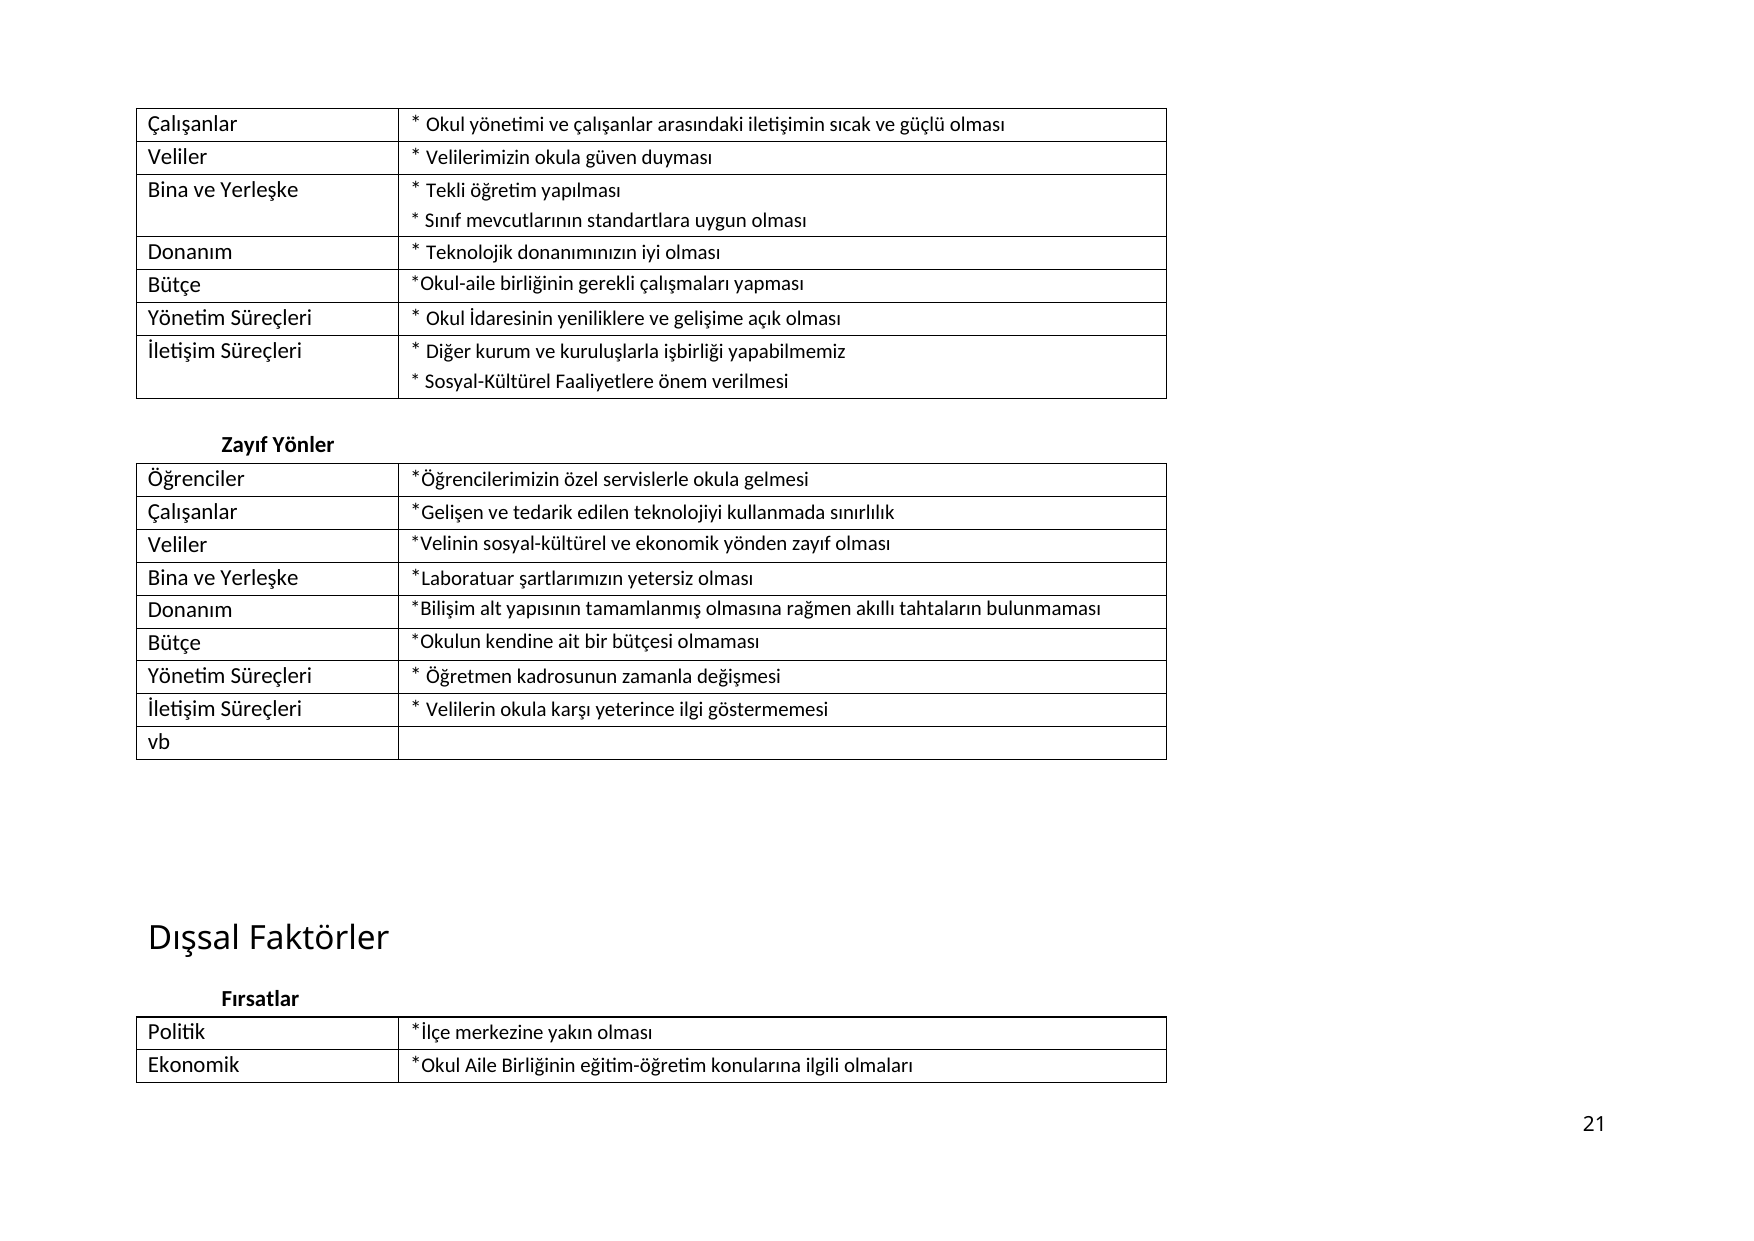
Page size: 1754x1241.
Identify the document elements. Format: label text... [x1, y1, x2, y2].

table_cell vb [137, 727, 398, 759]
table_cell *Okulun kendine ait bir bütçesi olmaması [399, 629, 1166, 660]
table_cell İletişim Süreçleri [137, 694, 398, 726]
table_cell * Teknolojik donanımınızın iyi olması [399, 237, 1166, 269]
table_cell * Okul İdaresinin yeniliklere ve gelişime açık olması [399, 303, 1166, 335]
table_cell *Laboratuar şartlarımızın yetersiz olması [399, 563, 1166, 594]
table_cell Ekonomik [137, 1050, 398, 1082]
table_cell [399, 727, 1166, 759]
text Zayıf Yönler [148, 431, 1606, 459]
table_header Öğrenciler [137, 464, 398, 496]
table_cell *Okul-aile birliğinin gerekli çalışmaları yapması [399, 270, 1166, 302]
text Fırsatlar [148, 984, 1606, 1012]
table_cell *Bilişim alt yapısının tamamlanmış olmasına rağmen akıllı tahtaların bulunmaması [399, 596, 1166, 627]
table_cell * Öğretmen kadrosunun zamanla değişmesi [399, 661, 1166, 693]
table_cell *Gelişen ve tedarik edilen teknolojiyi kullanmada sınırlılık [399, 497, 1166, 529]
table_header *İlçe merkezine yakın olması [399, 1018, 1166, 1049]
table_cell *Velinin sosyal-kültürel ve ekonomik yönden zayıf olması [399, 530, 1166, 562]
table_cell Bütçe [137, 629, 398, 660]
table_cell * Velilerin okula karşı yeterince ilgi göstermemesi [399, 694, 1166, 726]
table_cell Bina ve Yerleşke [137, 563, 398, 594]
table_cell * Tekli öğretim yapılması * Sınıf mevcutlarının standartlara uygun olması [399, 175, 1166, 236]
table_cell Yönetim Süreçleri [137, 303, 398, 335]
table_cell Donanım [137, 237, 398, 269]
table_cell Veliler [137, 142, 398, 174]
table_cell *Okul Aile Birliğinin eğitim-öğretim konularına ilgili olmaları [399, 1050, 1166, 1082]
table_cell Donanım [137, 596, 398, 627]
table_header *Öğrencilerimizin özel servislerle okula gelmesi [399, 464, 1166, 496]
table_cell Veliler [137, 530, 398, 562]
table_cell İletişim Süreçleri [137, 336, 398, 397]
table_cell Yönetim Süreçleri [137, 661, 398, 693]
table_cell Çalışanlar [137, 497, 398, 529]
table_cell * Okul yönetimi ve çalışanlar arasındaki iletişimin sıcak ve güçlü olması [399, 109, 1166, 141]
table_header Politik [137, 1018, 398, 1049]
table_cell Çalışanlar [137, 109, 398, 141]
table_cell Bütçe [137, 270, 398, 302]
table_cell * Diğer kurum ve kuruluşlarla işbirliği yapabilmemiz * Sosyal-Kültürel Faaliyetlere önem verilmesi [399, 336, 1166, 397]
table_cell Bina ve Yerleşke [137, 175, 398, 236]
subtitle Dışsal Faktörler [148, 914, 1606, 959]
table_cell * Velilerimizin okula güven duyması [399, 142, 1166, 174]
